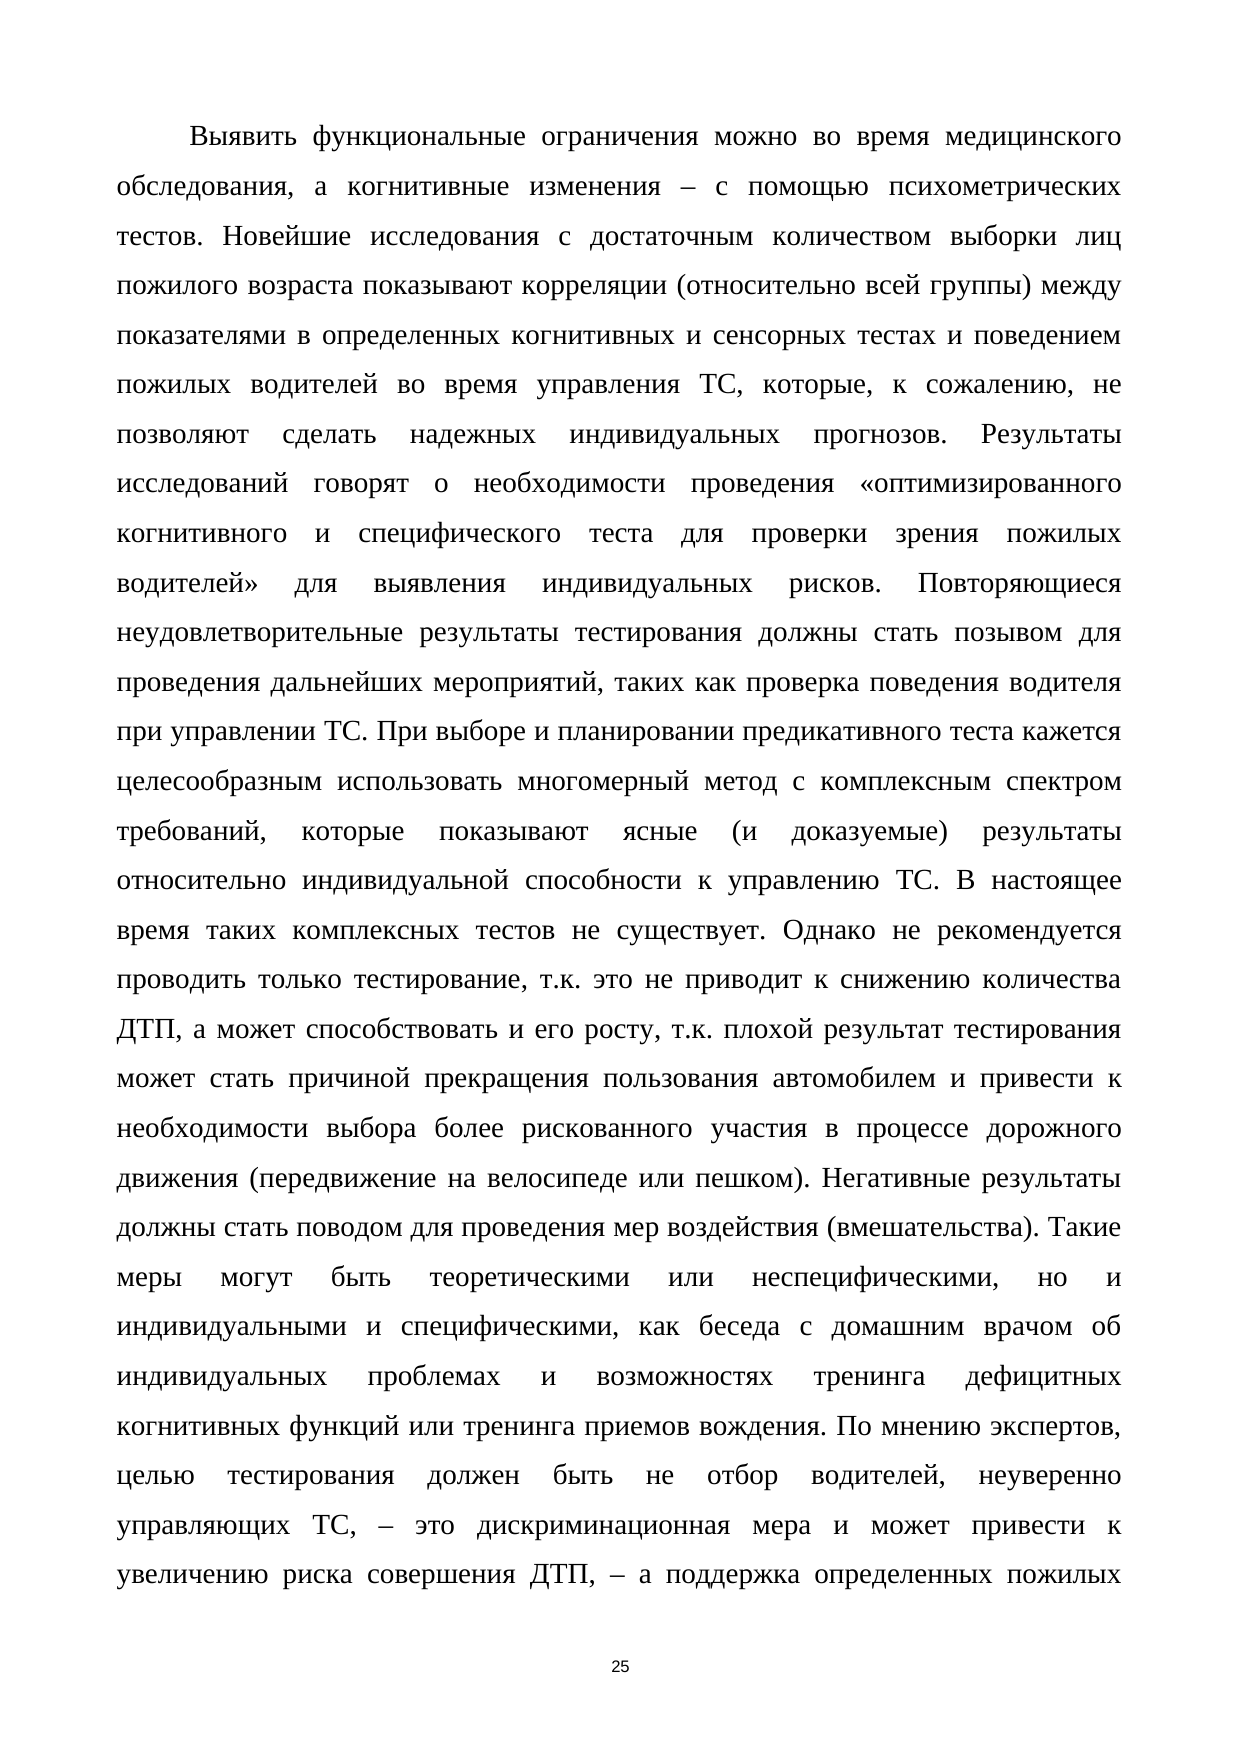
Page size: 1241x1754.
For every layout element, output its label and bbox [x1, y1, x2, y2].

text [116, 118, 1123, 1590]
